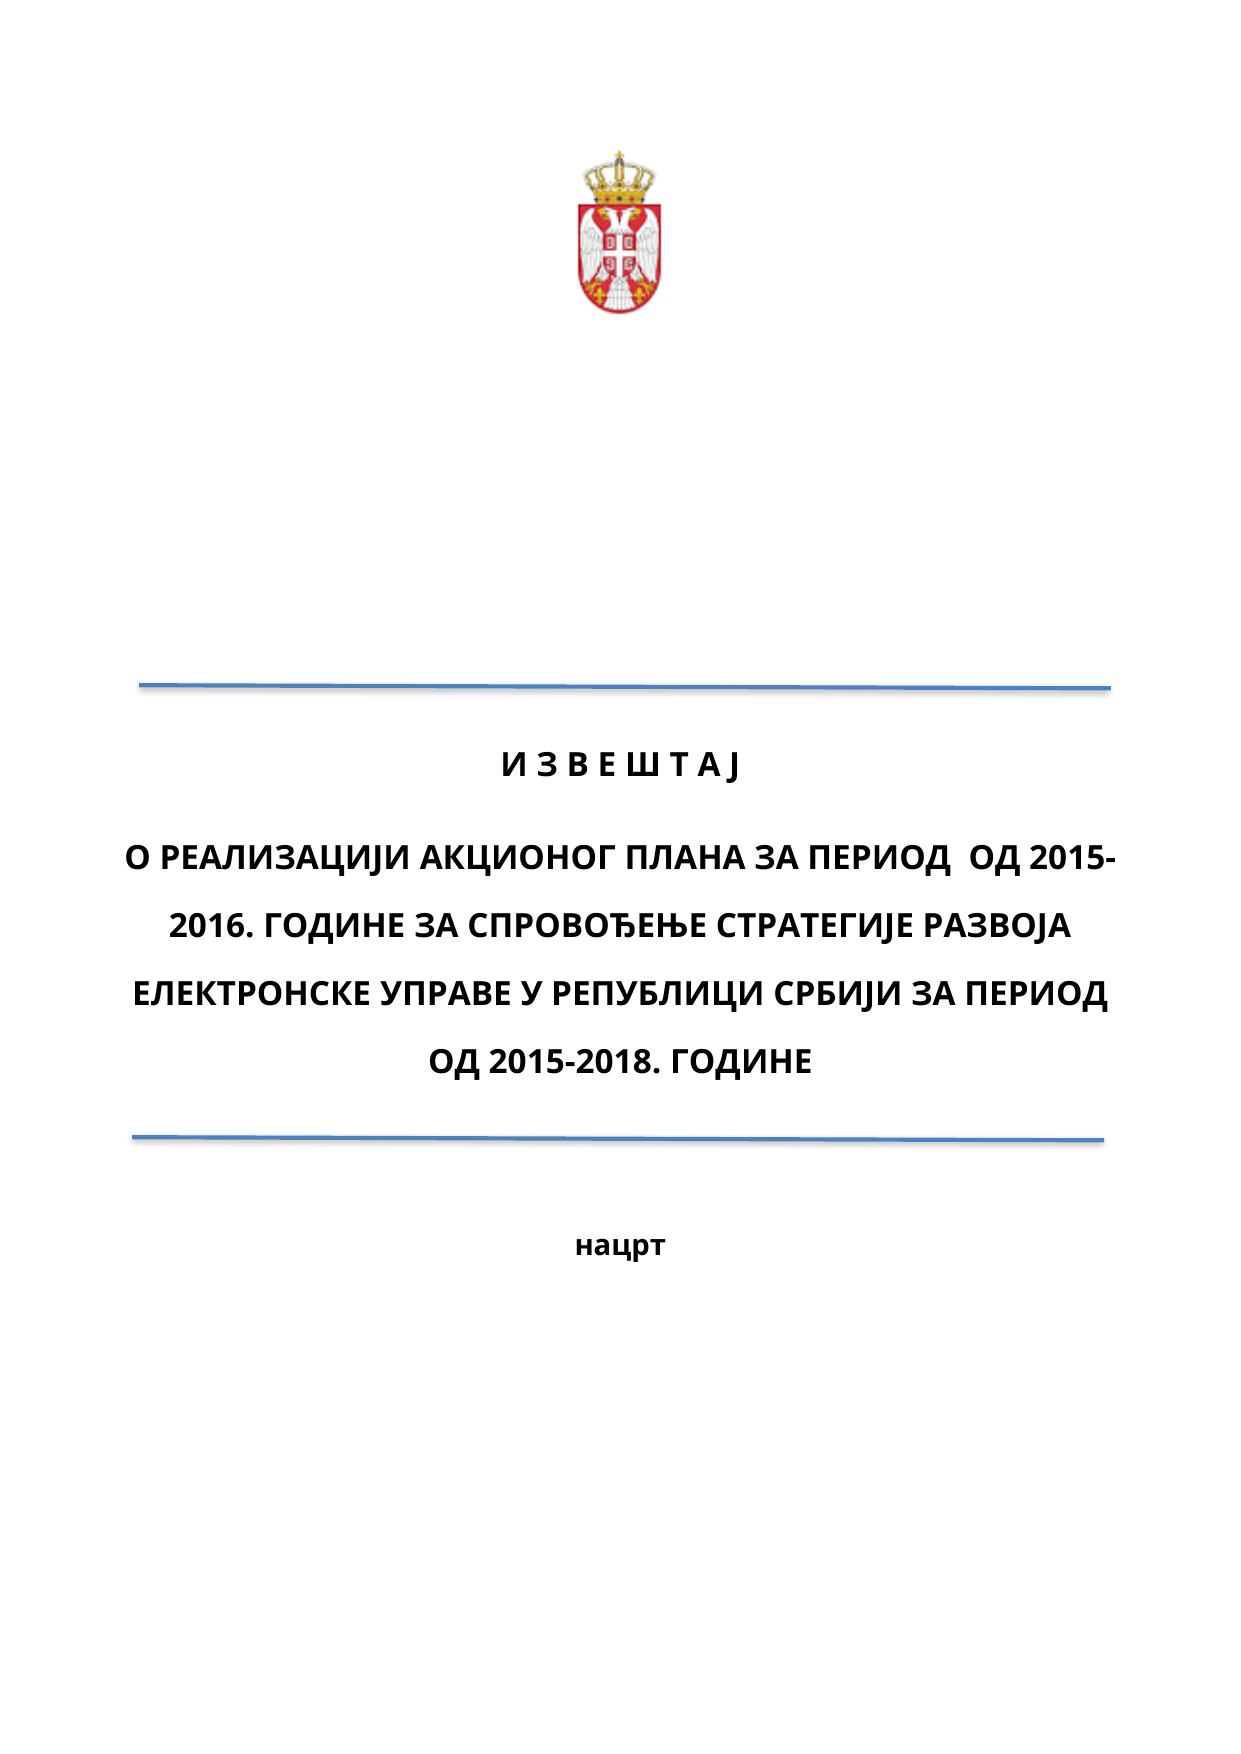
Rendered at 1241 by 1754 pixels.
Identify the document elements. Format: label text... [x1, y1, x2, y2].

text О РЕАЛИЗАЦИЈИ АКЦИОНОГ ПЛАНА ЗА ПЕРИОД ОД 2015-2016. ГОДИНЕ ЗА СПРОВОЂЕЊЕ СТРАТЕГИЈЕ РАЗВОЈА ЕЛЕКТРОНСКЕ УПРАВЕ У РЕПУБЛИЦИ СРБИЈИ ЗА ПЕРИОД OД 2015-2018. ГОДИНЕ [118, 833, 1122, 1083]
picture [498, 150, 742, 322]
text нацрт [118, 1224, 1122, 1264]
text И З В Е Ш Т А Ј [118, 740, 1122, 786]
